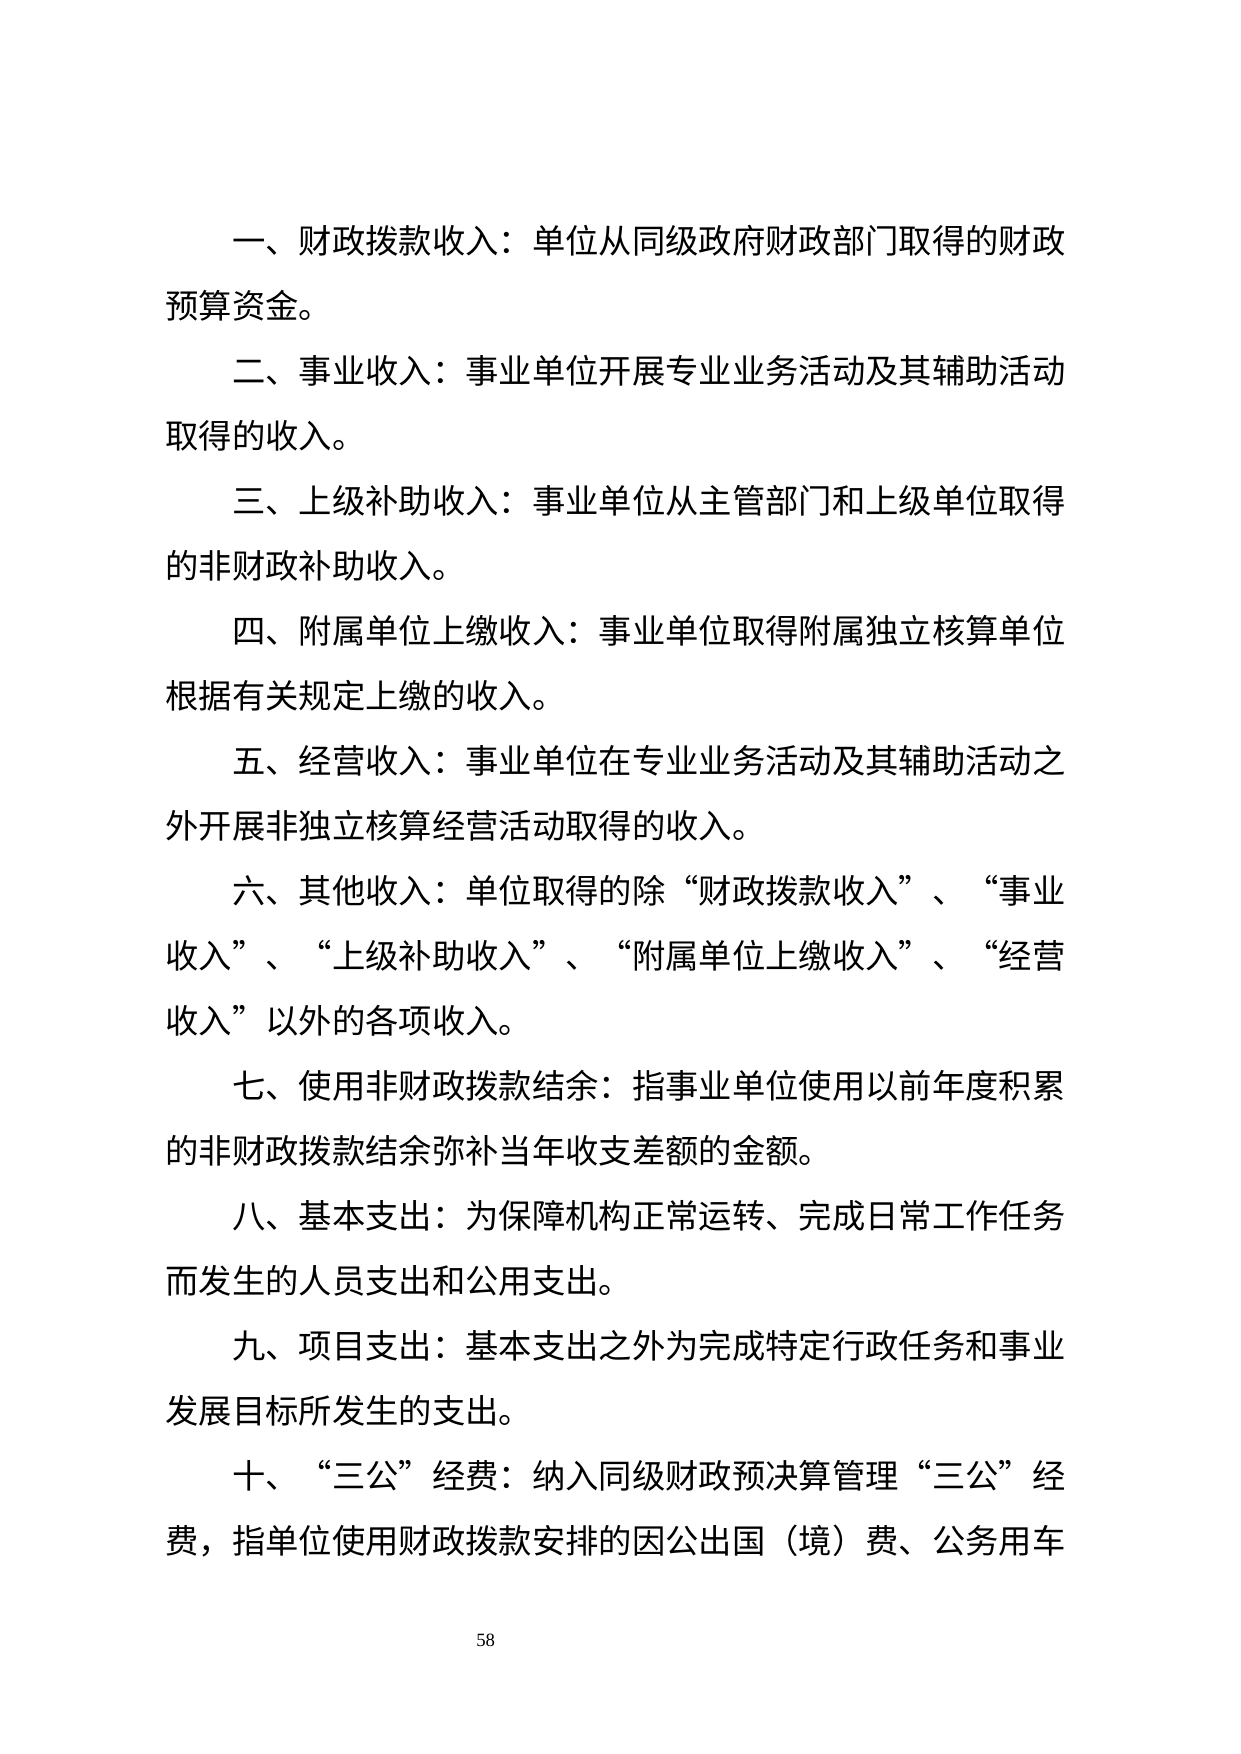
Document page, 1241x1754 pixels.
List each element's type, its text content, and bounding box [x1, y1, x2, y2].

text 四、附属单位上缴收入：事业单位取得附属独立核算单位根据有关规定上缴的收入。 [165, 596, 1087, 726]
text 二、事业收入：事业单位开展专业业务活动及其辅助活动取得的收入。 [165, 336, 1087, 466]
text 八、基本支出：为保障机构正常运转、完成日常工作任务而发生的人员支出和公用支出。 [165, 1181, 1087, 1311]
text 九、项目支出：基本支出之外为完成特定行政任务和事业发展目标所发生的支出。 [165, 1311, 1087, 1441]
text 五、经营收入：事业单位在专业业务活动及其辅助活动之外开展非独立核算经营活动取得的收入。 [165, 726, 1087, 856]
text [165, 1441, 1087, 1571]
text 三、上级补助收入：事业单位从主管部门和上级单位取得的非财政补助收入。 [165, 466, 1087, 596]
text 六、其他收入：单位取得的除“财政拨款收入”、“事业收入”、“上级补助收入”、“附属单位上缴收入”、“经营收入”以外的各项收入。 [165, 856, 1087, 1051]
text 七、使用非财政拨款结余：指事业单位使用以前年度积累的非财政拨款结余弥补当年收支差额的金额。 [165, 1051, 1087, 1181]
text 一、财政拨款收入：单位从同级政府财政部门取得的财政预算资金。 [165, 206, 1087, 336]
